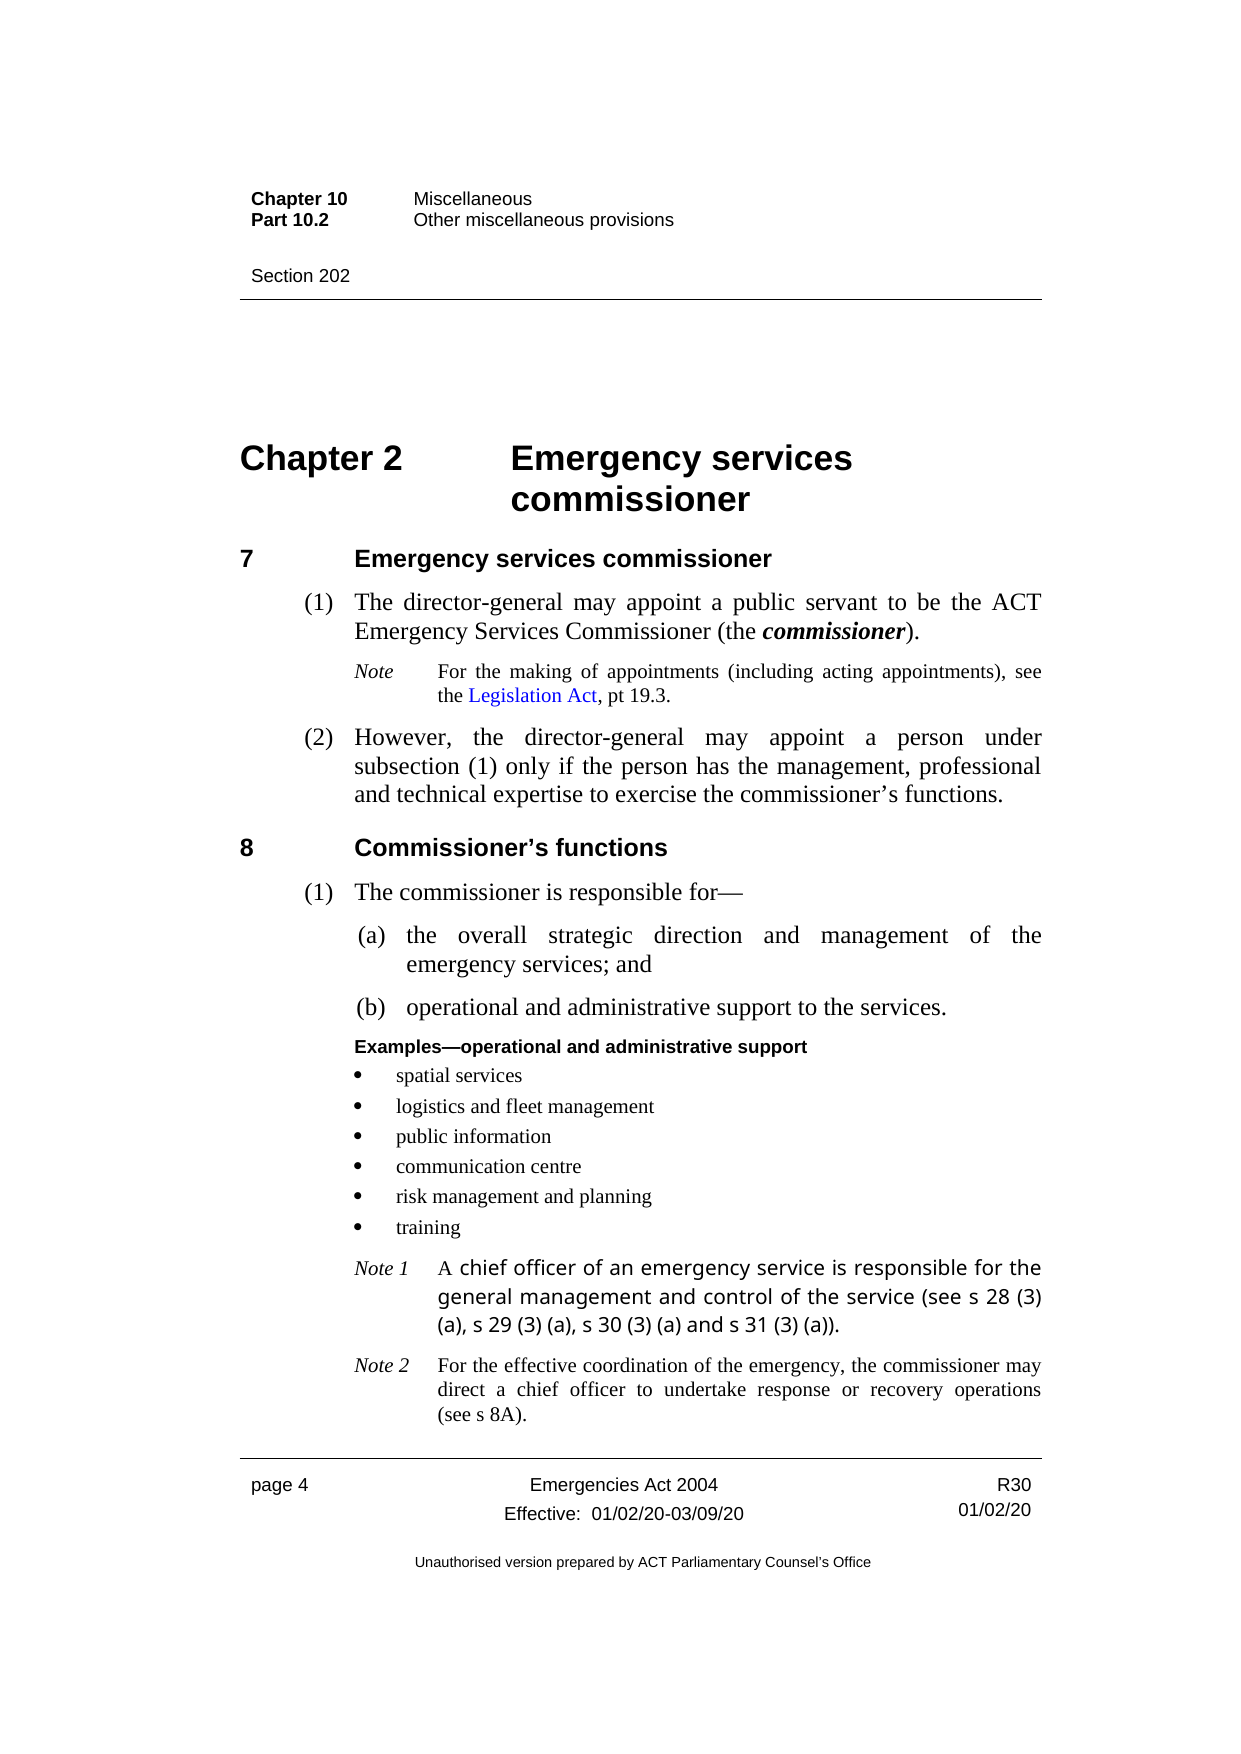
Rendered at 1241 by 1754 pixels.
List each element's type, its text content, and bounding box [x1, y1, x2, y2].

text Note 1 A chief officer of an emergency service is responsible for the general management and control of the service (see s 28 (3) (a), s 29 (3) (a), s 30 (3) (a) and s 31 (3) (a)). [354, 1253, 1042, 1339]
text (1) The director-general may appoint a public servant to be the ACT Emergency Services Commissioner (the commissioner). [239, 587, 1042, 645]
text (2) However, the director-general may appoint a person under subsection (1) only if the person has the management, professional and technical expertise to exercise the commissioner’s functions. [239, 722, 1042, 808]
text 7 Emergency services commissioner [239, 544, 1042, 573]
text Note 2 For the effective coordination of the emergency, the commissioner may direct a chief officer to undertake response or recovery operations (see s 8A). [354, 1353, 1042, 1426]
text Examples—operational and administrative support [354, 1035, 1042, 1057]
text (1) The commissioner is responsible for— [239, 877, 1042, 905]
text (b) operational and administrative support to the services. [239, 992, 1042, 1021]
text (a) the overall strategic direction and management of the emergency services; and [239, 920, 1042, 977]
text  training [354, 1215, 1042, 1239]
text  public information [354, 1124, 1042, 1148]
text  risk management and planning [354, 1184, 1042, 1208]
text Note For the making of appointments (including acting appointments), see the Legislation Act, pt 19.3. [354, 659, 1042, 707]
text Chapter 2 Emergency services commissioner [239, 437, 1042, 519]
text  communication centre [354, 1154, 1042, 1178]
text  logistics and fleet management [354, 1093, 1042, 1118]
text  spatial services [354, 1063, 1042, 1087]
text 8 Commissioner’s functions [239, 833, 1042, 862]
